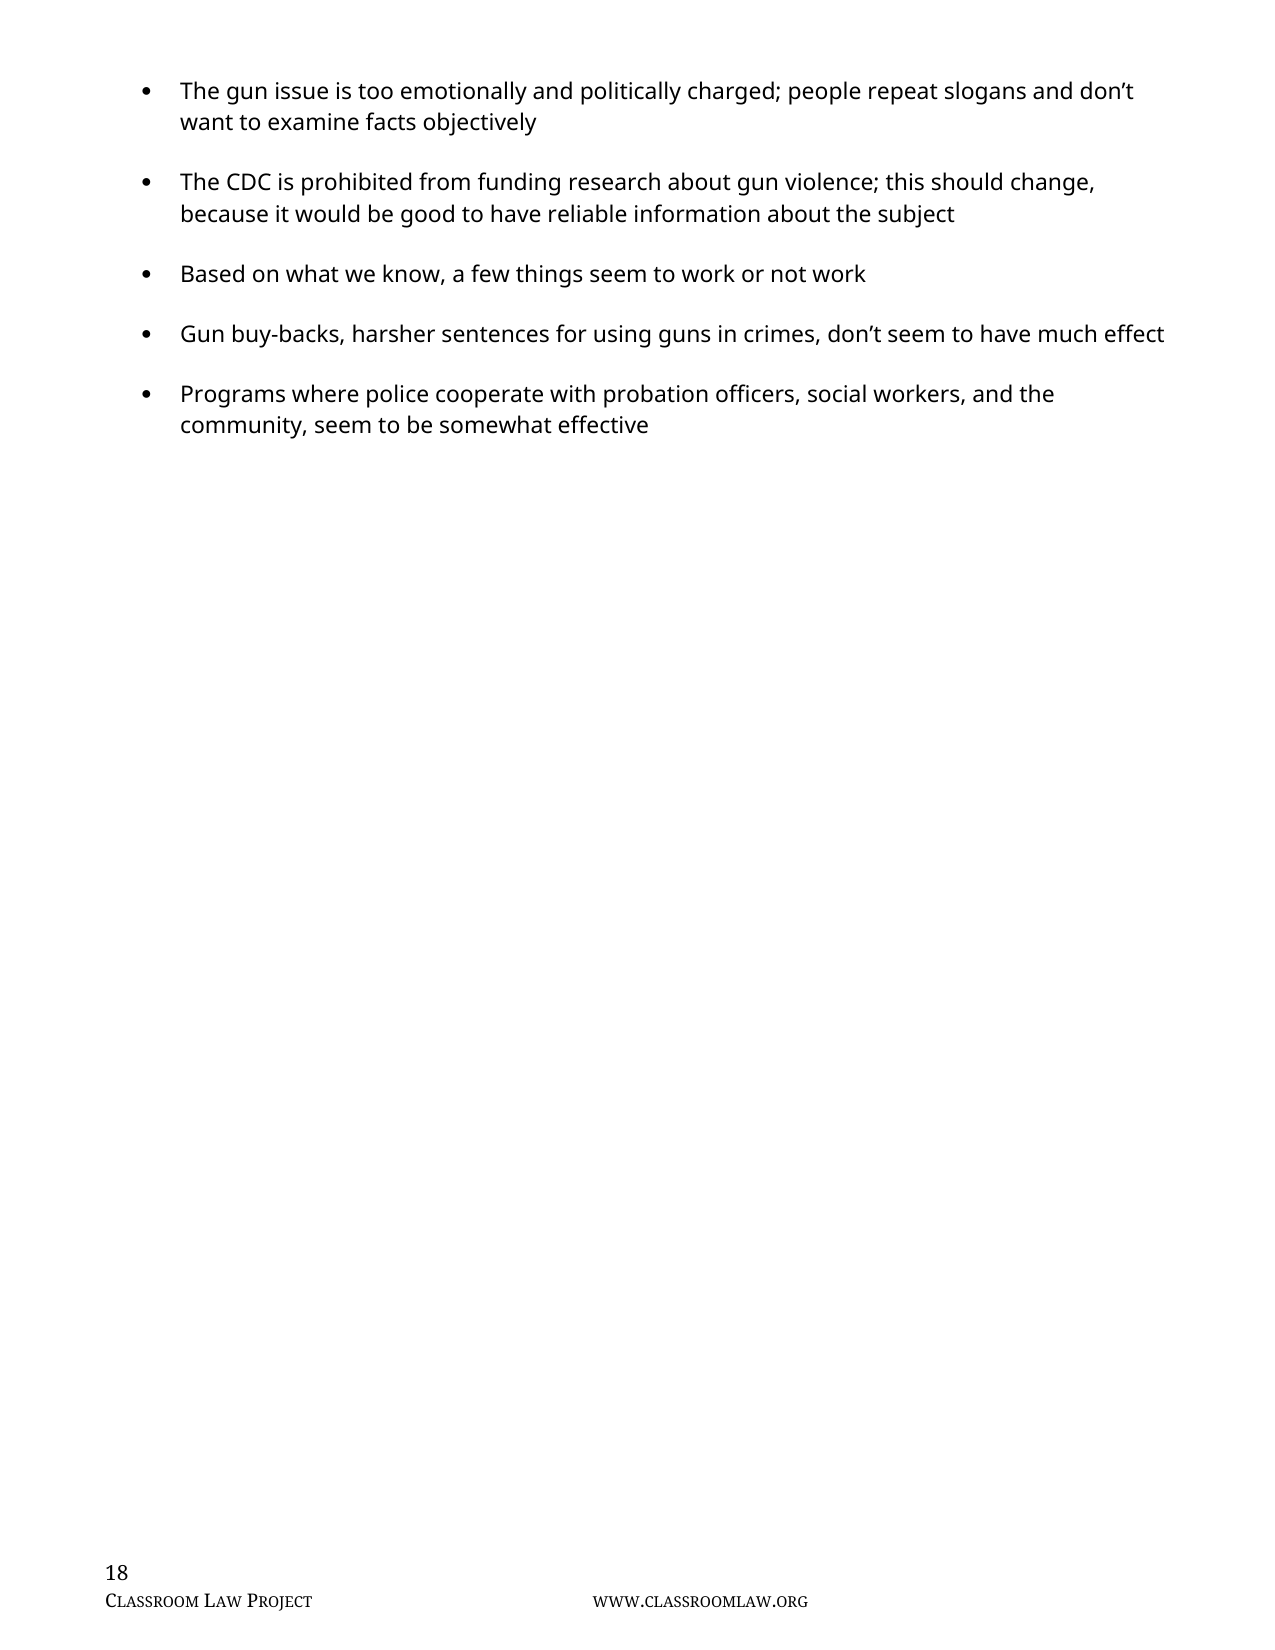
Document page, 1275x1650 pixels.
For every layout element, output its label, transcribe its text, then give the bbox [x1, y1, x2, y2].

list Gun buy-backs, harsher sentences for using guns in crimes, don’t seem to have much effect [142, 317, 1170, 377]
list The gun issue is too emotionally and politically charged; people repeat slogans and don’t want to examine facts objectively [142, 75, 1170, 166]
list Based on what we know, a few things seem to work or not work [142, 257, 1170, 317]
list The CDC is prohibited from funding research about gun violence; this should change, because it would be good to have reliable information about the subject [142, 166, 1170, 257]
list Programs where police cooperate with probation officers, social workers, and the community, seem to be somewhat effective [142, 377, 1170, 440]
